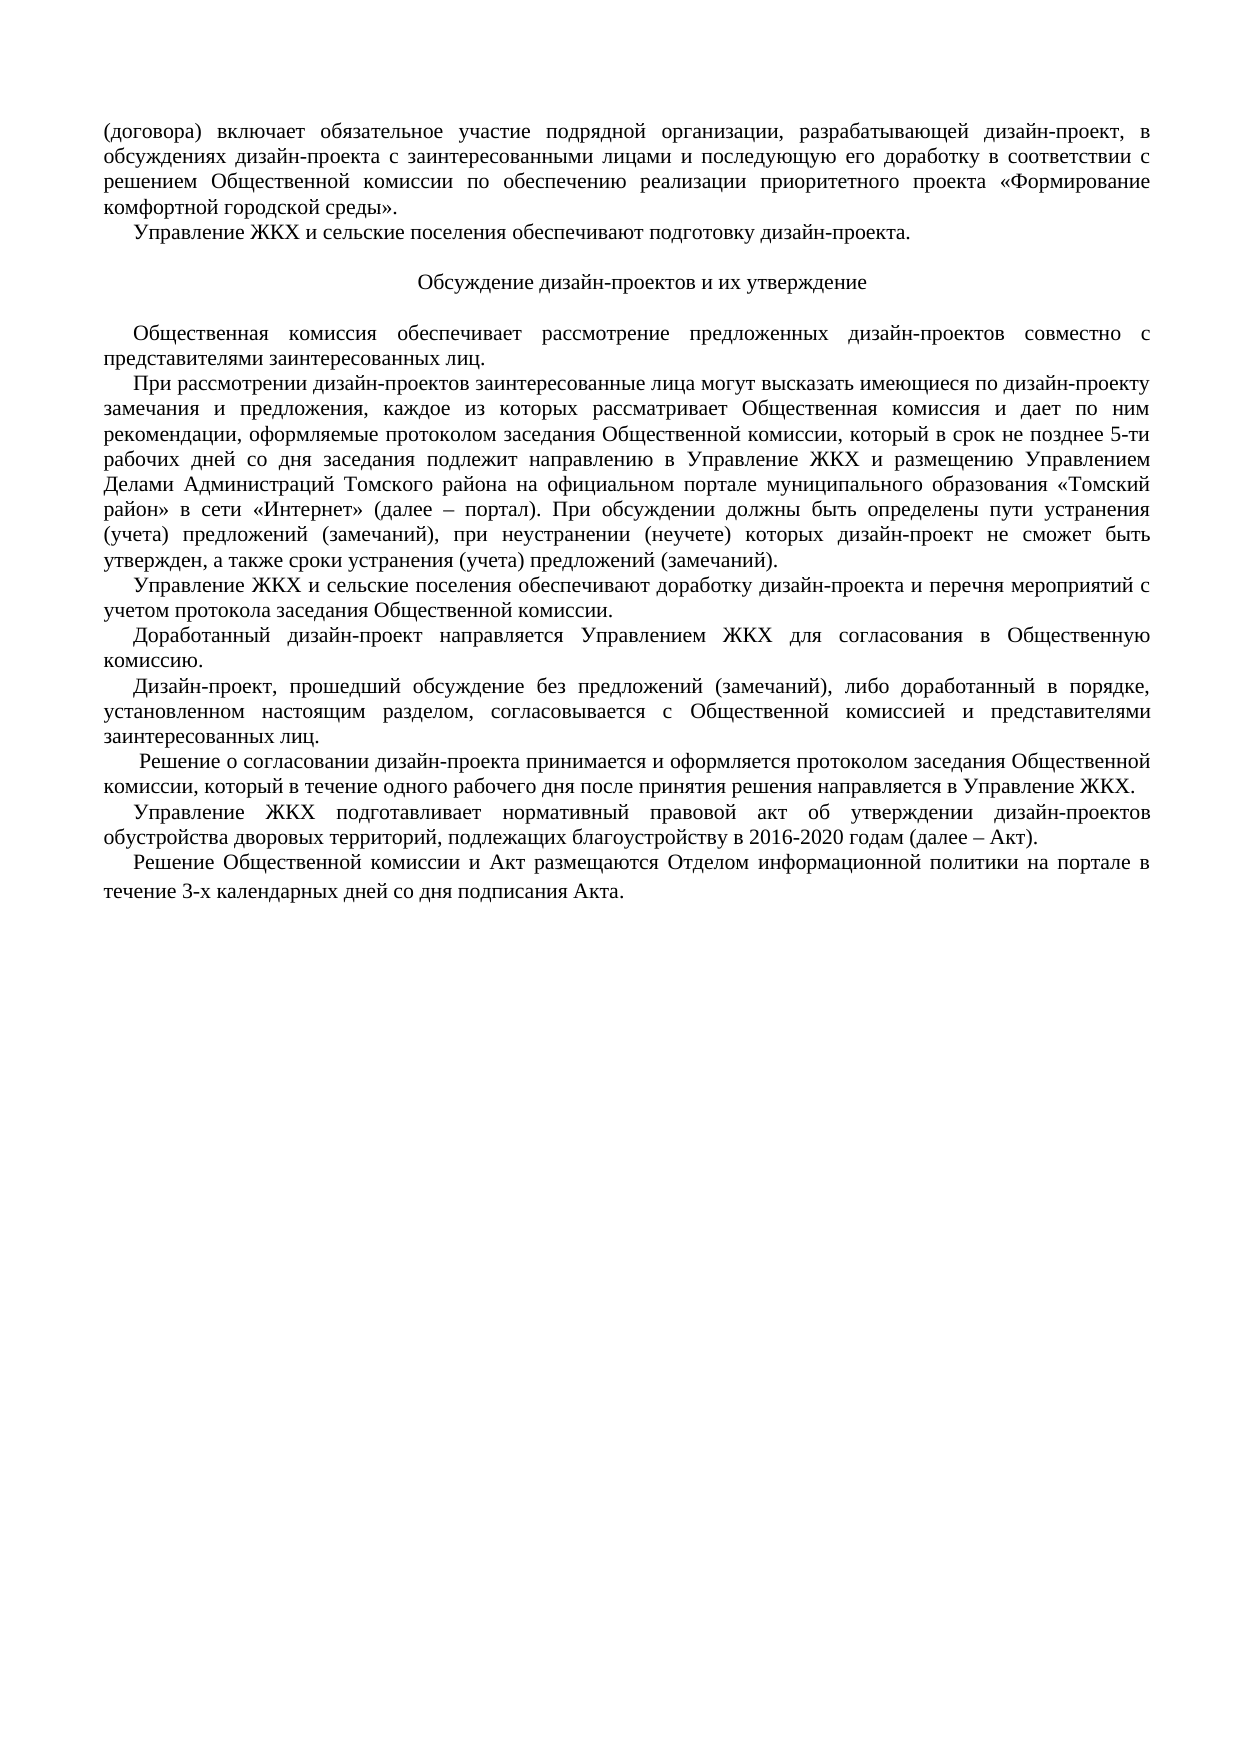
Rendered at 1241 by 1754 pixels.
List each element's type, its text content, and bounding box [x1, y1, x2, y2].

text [103, 118, 1152, 219]
text Решение о согласовании дизайн-проекта принимается и оформляется протоколом заседания Общественной комиссии, который в течение одного рабочего дня после принятия решения направляется в Управление ЖКХ. [103, 748, 1152, 799]
text Доработанный дизайн-проект направляется Управлением ЖКХ для согласования в Общественную комиссию. [103, 622, 1152, 673]
text Управление ЖКХ и сельские поселения обеспечивают подготовку дизайн-проекта. [103, 219, 1152, 244]
text Общественная комиссия обеспечивает рассмотрение предложенных дизайн-проектов совместно с представителями заинтересованных лиц. [103, 320, 1152, 370]
text Управление ЖКХ и сельские поселения обеспечивают доработку дизайн-проекта и перечня мероприятий с учетом протокола заседания Общественной комиссии. [103, 572, 1152, 622]
text При рассмотрении дизайн-проектов заинтересованные лица могут высказать имеющиеся по дизайн-проекту замечания и предложения, каждое из которых рассматривает Общественная комиссия и дает по ним рекомендации, оформляемые протоколом заседания Общественной комиссии, который в срок не позднее 5-ти рабочих дней со дня заседания подлежит направлению в Управление ЖКХ и размещению Управлением Делами Администраций Томского района на официальном портале муниципального образования «Томский район» в сети «Интернет» (далее – портал). При обсуждении должны быть определены пути устранения (учета) предложений (замечаний), при неустранении (неучете) которых дизайн-проект не сможет быть утвержден, а также сроки устранения (учета) предложений (замечаний). [103, 370, 1152, 572]
text Дизайн-проект, прошедший обсуждение без предложений (замечаний), либо доработанный в порядке, установленном настоящим разделом, согласовывается с Общественной комиссией и представителями заинтересованных лиц. [103, 673, 1152, 748]
text Обсуждение дизайн-проектов и их утверждение [103, 269, 1152, 294]
text Решение Общественной комиссии и Акт размещаются Отделом информационной политики на портале в течение 3-х календарных дней со дня подписания Акта. [103, 849, 1152, 903]
text Управление ЖКХ подготавливает нормативный правовой акт об утверждении дизайн-проектов обустройства дворовых территорий, подлежащих благоустройству в 2016-2020 годам (далее – Акт). [103, 799, 1152, 849]
